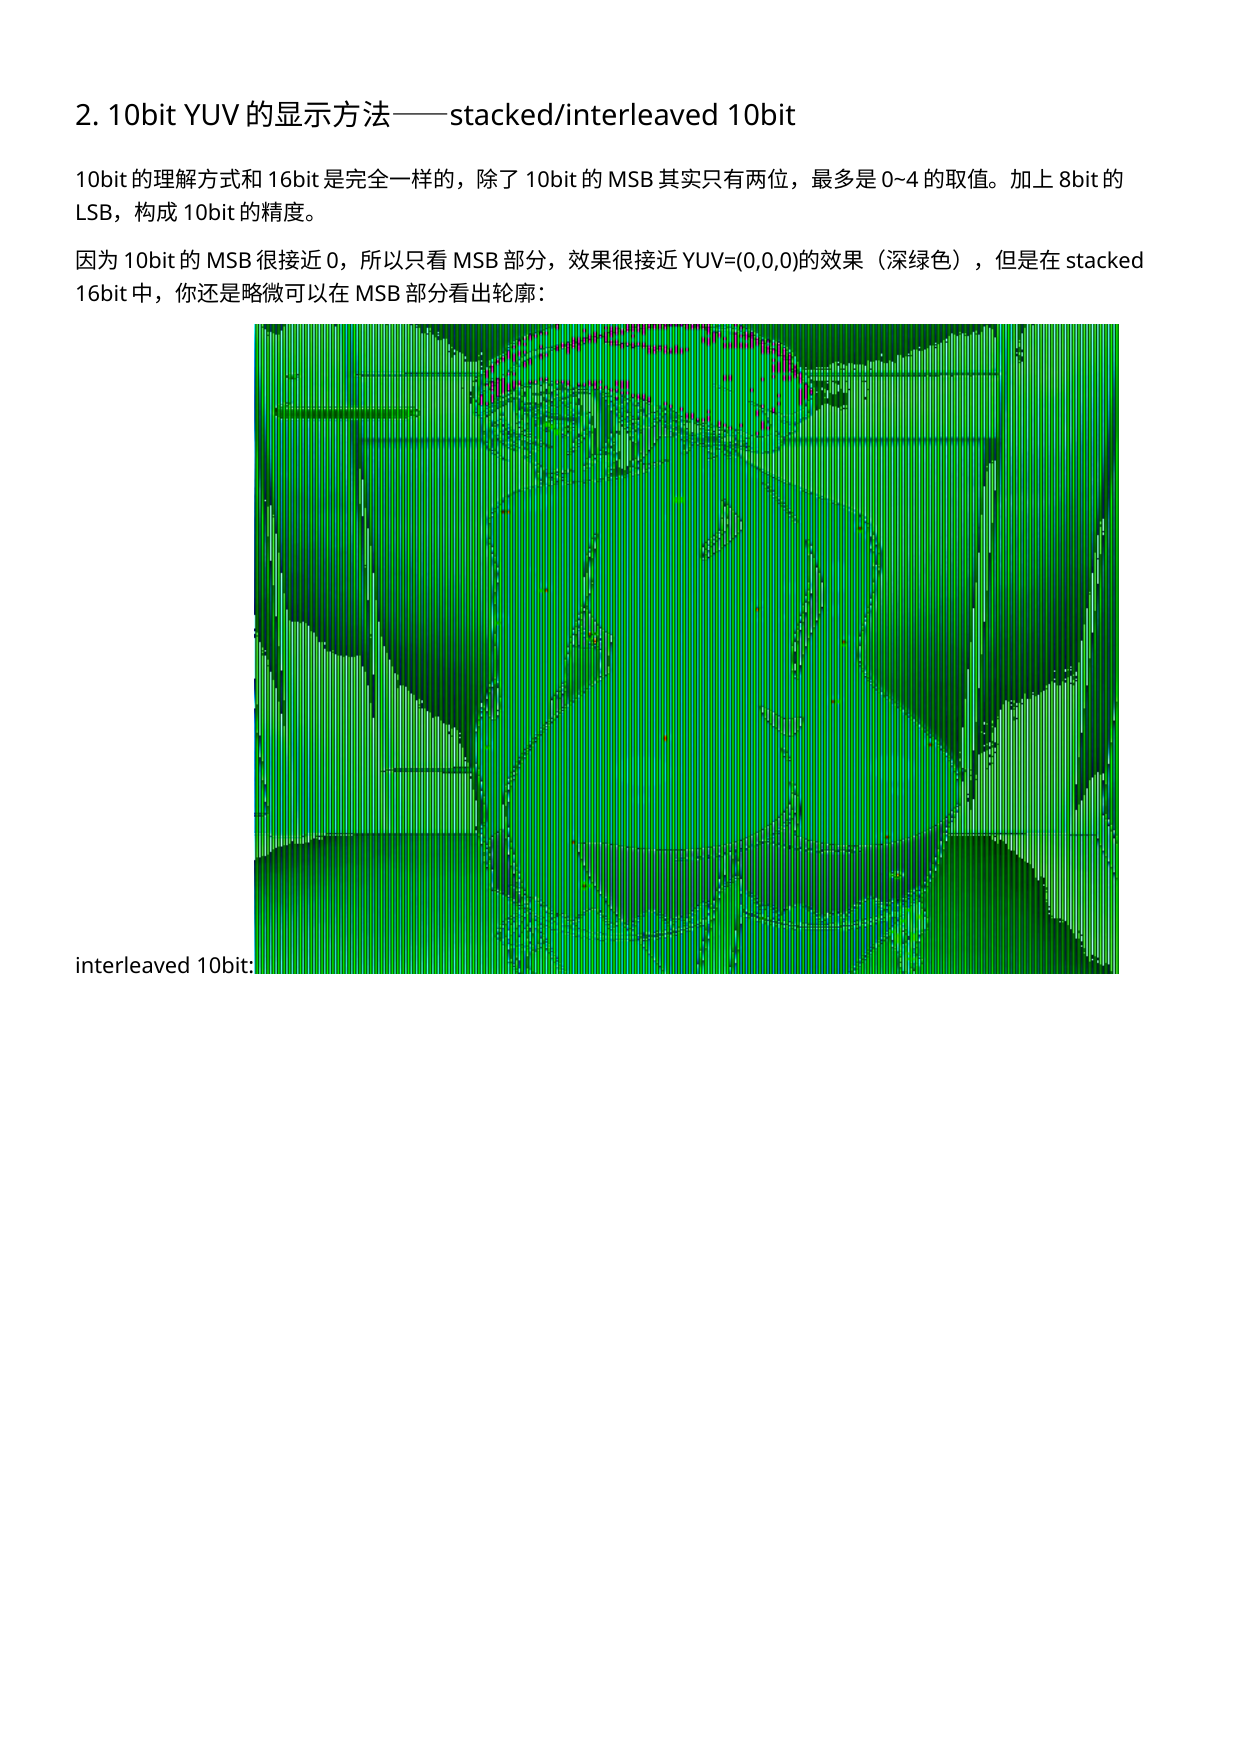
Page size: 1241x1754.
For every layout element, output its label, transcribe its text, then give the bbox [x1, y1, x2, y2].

text 10bit的理解方式和16bit是完全一样的，除了10bit的MSB其实只有两位，最多是0~4的取值。加上8bit的LSB，构成10bit的精度。 [75, 162, 1165, 227]
text 因为10bit的MSB很接近0，所以只看MSB部分，效果很接近YUV=(0,0,0)的效果（深绿色），但是在stacked 16bit中，你还是略微可以在MSB部分看出轮廓： [75, 243, 1165, 308]
text 2. 10bit YUV的显示方法——stacked/interleaved 10bit [75, 81, 1165, 146]
picture [254, 324, 1119, 974]
